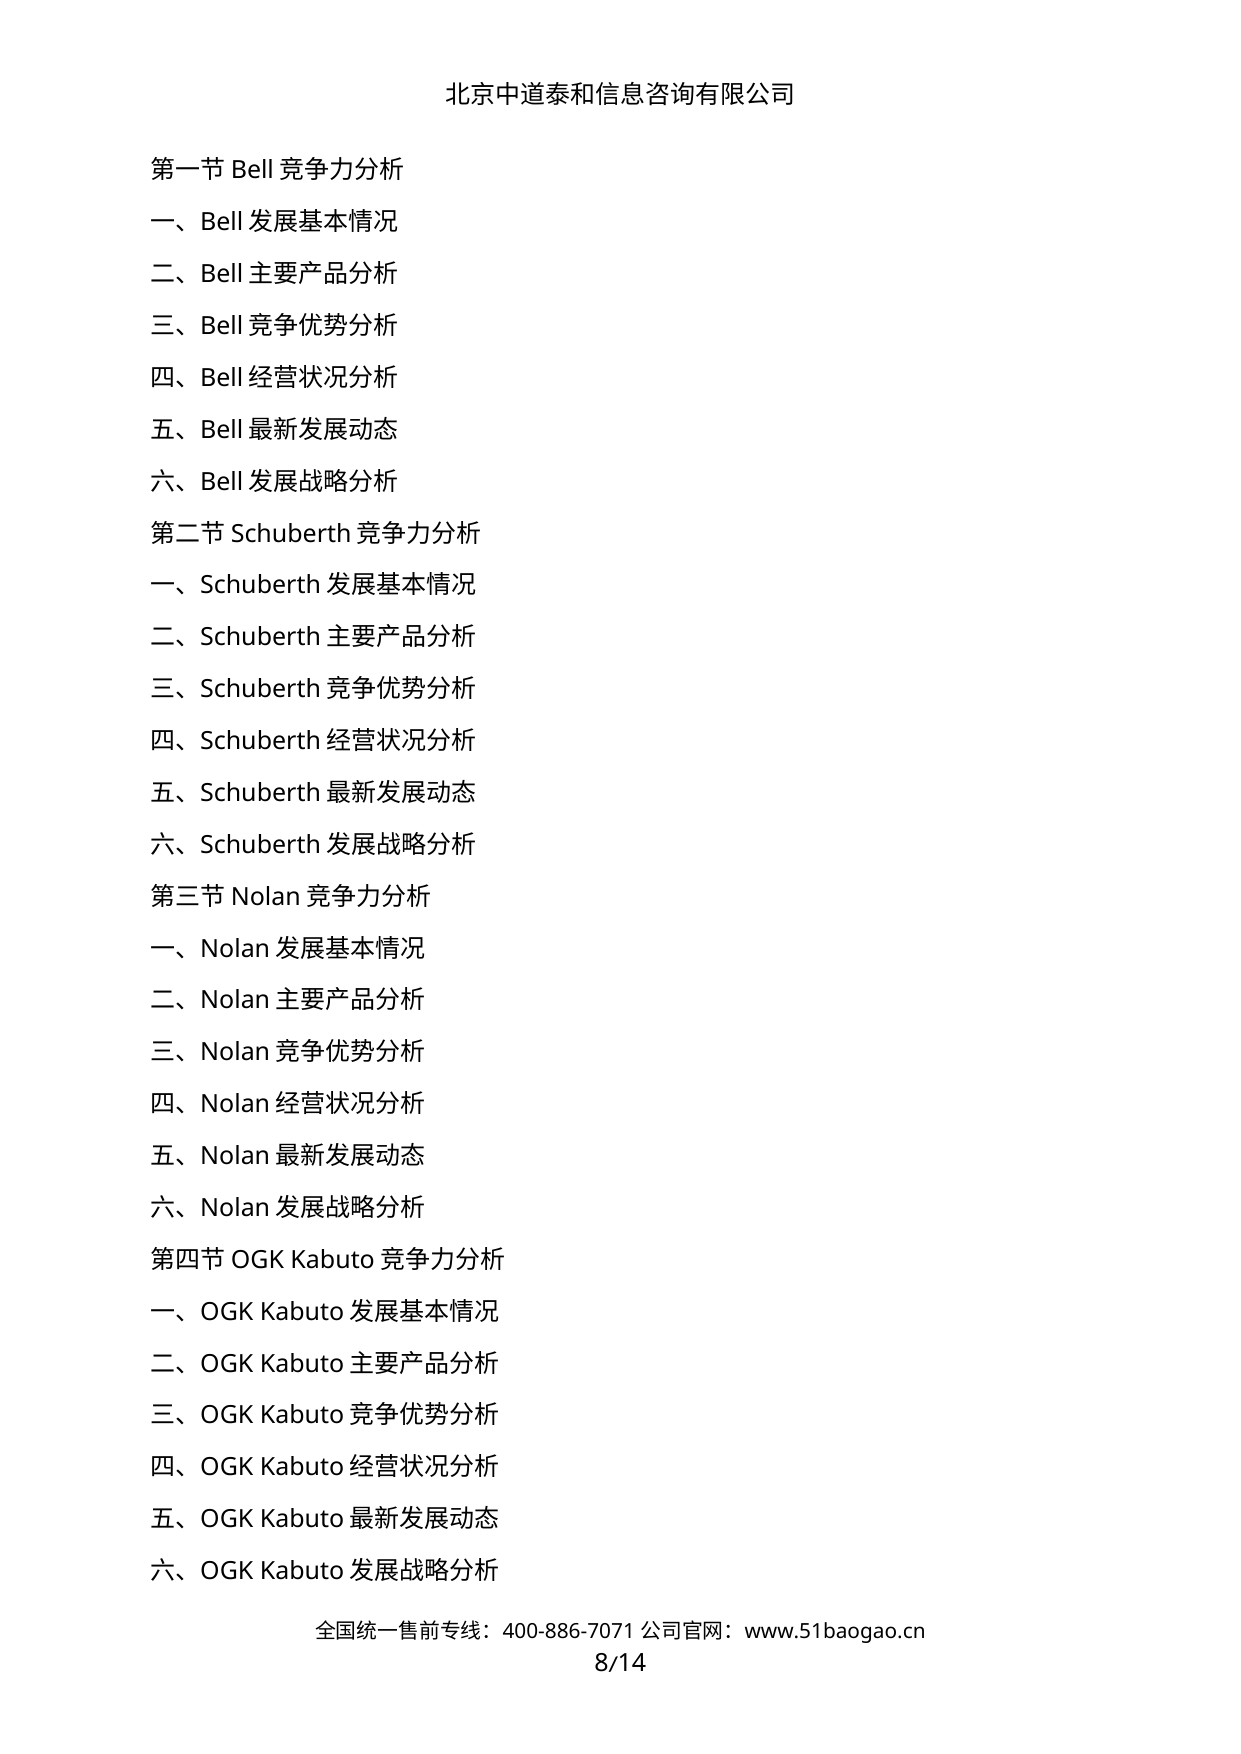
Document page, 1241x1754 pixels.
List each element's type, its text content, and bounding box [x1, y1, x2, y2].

text 三、OGK Kabuto竞争优势分析 [150, 1395, 1090, 1431]
text 五、Schuberth最新发展动态 [150, 772, 1090, 809]
text 六、Nolan发展战略分析 [150, 1187, 1090, 1224]
text 五、Nolan最新发展动态 [150, 1136, 1090, 1172]
text 四、Bell经营状况分析 [150, 357, 1090, 394]
text 六、Bell发展战略分析 [150, 461, 1090, 497]
text 六、Schuberth发展战略分析 [150, 824, 1090, 861]
text 一、OGK Kabuto发展基本情况 [150, 1291, 1090, 1327]
text 三、Nolan竞争优势分析 [150, 1032, 1090, 1068]
text 二、Bell主要产品分析 [150, 254, 1090, 290]
text 二、Nolan主要产品分析 [150, 980, 1090, 1016]
text 五、OGK Kabuto最新发展动态 [150, 1499, 1090, 1535]
text 第二节 Schuberth竞争力分析 [150, 513, 1090, 549]
text 二、OGK Kabuto主要产品分析 [150, 1343, 1090, 1379]
text 二、Schuberth主要产品分析 [150, 617, 1090, 653]
text 一、Nolan发展基本情况 [150, 928, 1090, 964]
text 四、Nolan经营状况分析 [150, 1084, 1090, 1120]
text 四、OGK Kabuto经营状况分析 [150, 1447, 1090, 1483]
text 第四节 OGK Kabuto竞争力分析 [150, 1239, 1090, 1276]
text 第三节 Nolan竞争力分析 [150, 876, 1090, 912]
text 一、Schuberth发展基本情况 [150, 565, 1090, 601]
text 四、Schuberth经营状况分析 [150, 721, 1090, 757]
text 第一节 Bell竞争力分析 [150, 150, 1090, 186]
text 三、Schuberth竞争优势分析 [150, 669, 1090, 705]
text 六、OGK Kabuto发展战略分析 [150, 1551, 1090, 1587]
text 五、Bell最新发展动态 [150, 409, 1090, 446]
text 一、Bell发展基本情况 [150, 202, 1090, 238]
text 三、Bell竞争优势分析 [150, 306, 1090, 342]
